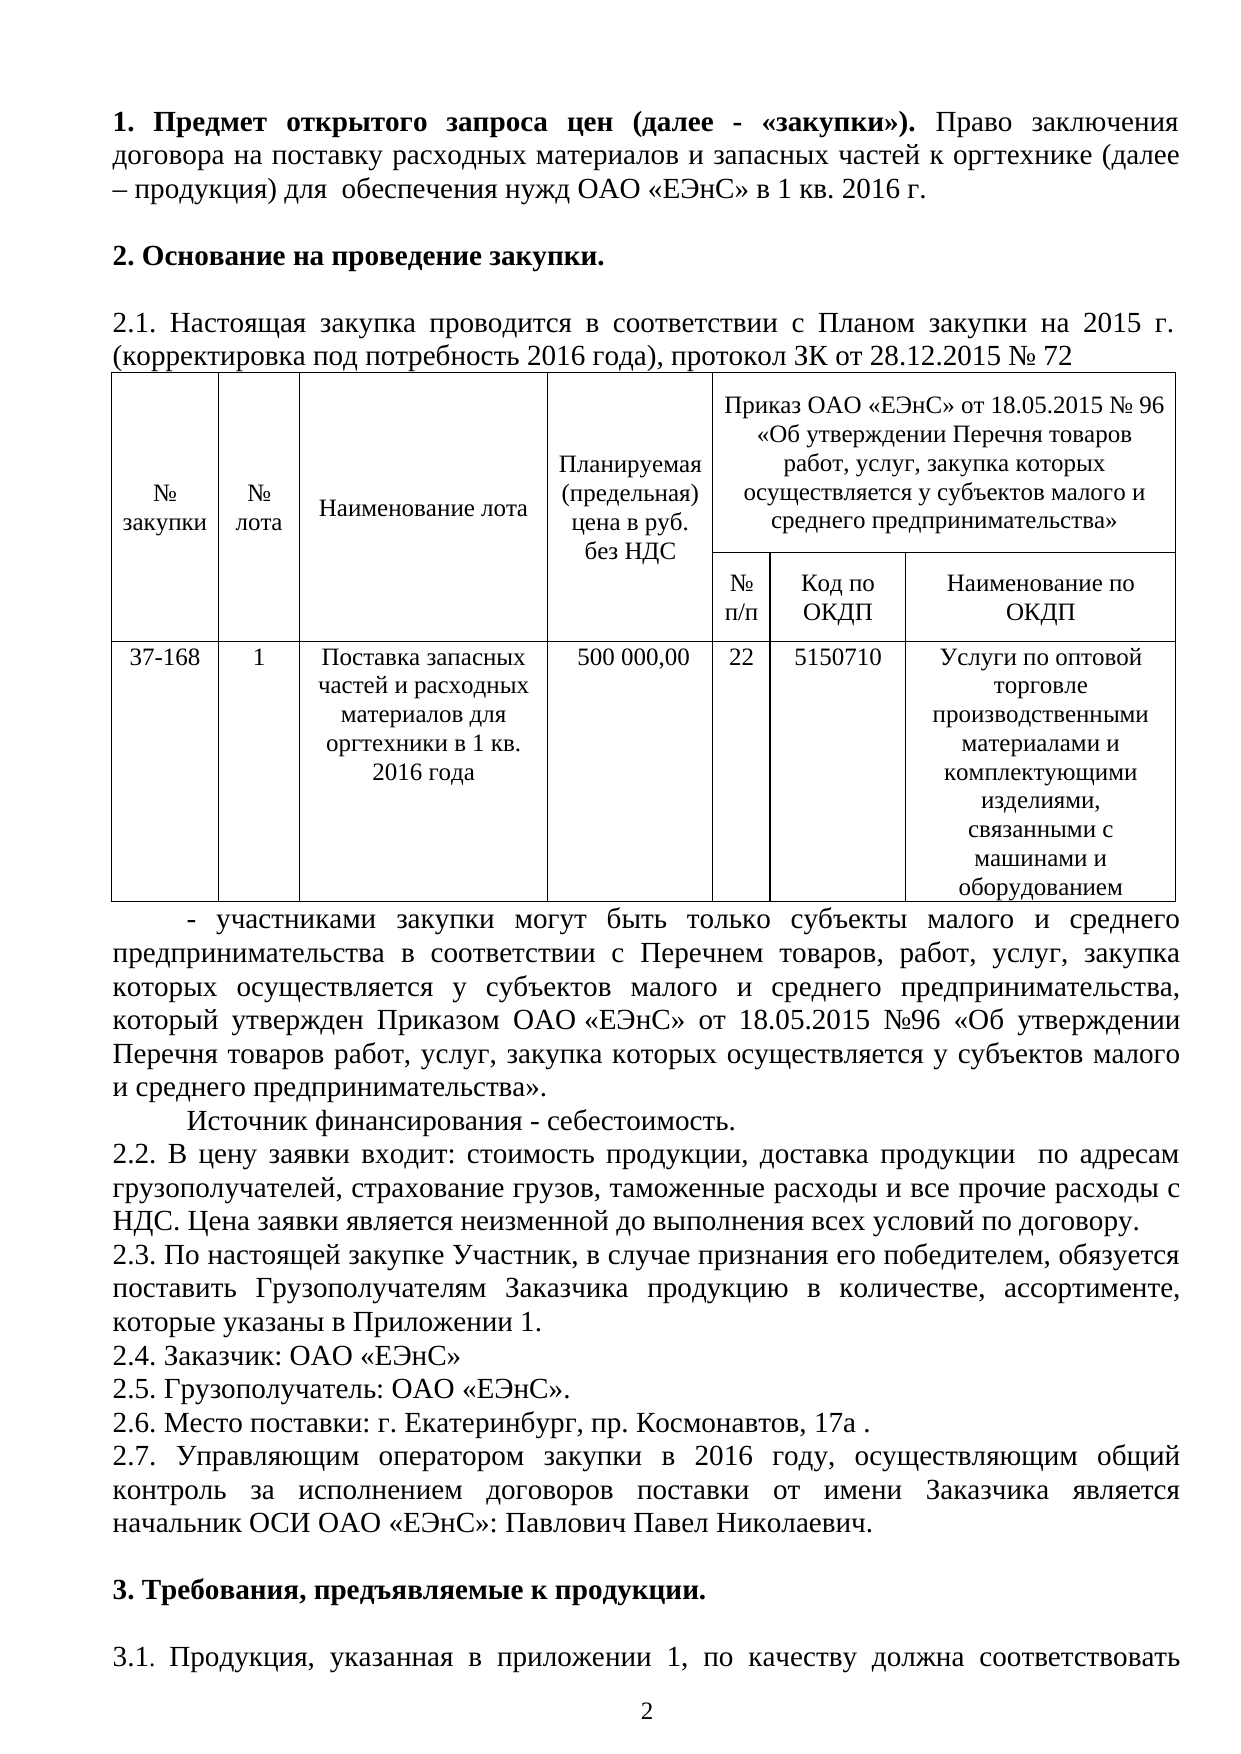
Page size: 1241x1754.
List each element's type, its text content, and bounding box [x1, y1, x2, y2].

text 2. Основание на проведение закупки. [112, 238, 1181, 271]
text 2.3. По настоящей закупке Участник, в случае признания его победителем, обязуется поставить Грузополучателям Заказчика продукцию в количестве, ассортименте, которые указаны в Приложении 1. [112, 1237, 1181, 1338]
table_header № лота [219, 373, 299, 641]
table_cell Поставка запасных частей и расходных материалов для оргтехники в 1 кв. 2016 года [300, 642, 547, 901]
table_header Приказ ОАО «ЕЭнС» от 18.05.2015 № 96 «Об утверждении Перечня товаров работ, услуг, закупка которых осуществляется у субъектов малого и среднего предпринимательства» [713, 373, 1175, 552]
text 2.4. Заказчик: ОАО «ЕЭнС» [112, 1338, 1181, 1371]
text 2.5. Грузополучатель: ОАО «ЕЭнС». [112, 1371, 1181, 1405]
table_cell 500 000,00 [548, 642, 712, 901]
table_header Наименование лота [300, 373, 547, 641]
table_cell 1 [219, 642, 299, 901]
table_cell Услуги по оптовой торговле производственными материалами и комплектующими изделиями, связанными с машинами и оборудованием [906, 642, 1175, 901]
title 3. Требования, предъявляемые к продукции. [112, 1572, 1125, 1606]
text 2.6. Место поставки: г. Екатеринбург, пр. Космонавтов, 17а . [112, 1405, 1181, 1438]
table_cell 37-168 [112, 642, 218, 901]
table_cell Код по ОКДП [771, 553, 905, 641]
text - участниками закупки могут быть только субъекты малого и среднего предпринимательства в соответствии с Перечнем товаров, работ, услуг, закупка которых осуществляется у субъектов малого и среднего предпринимательства, который утвержден Приказом ОАО «ЕЭнС» от 18.05.2015 №96 «Об утверждении Перечня товаров работ, услуг, закупка которых осуществляется у субъектов малого и среднего предпринимательства». [112, 902, 1181, 1103]
text 2.1. Настоящая закупка проводится в соответствии с Планом закупки на 2015 г. (корректировка под потребность 2016 года), протокол ЗК от 28.12.2015 № 72 [112, 305, 1176, 372]
text Источник финансирования - себестоимость. [112, 1103, 1181, 1136]
table_cell 22 [713, 642, 769, 901]
table_cell Наименование по ОКДП [906, 553, 1175, 641]
text 2.7. Управляющим оператором закупки в 2016 году, осуществляющим общий контроль за исполнением договоров поставки от имени Заказчика является начальник ОСИ ОАО «ЕЭнС»: Павлович Павел Николаевич. [112, 1438, 1181, 1539]
table_cell № п/п [713, 553, 769, 641]
table_cell 5150710 [771, 642, 905, 901]
table_header Планируемая (предельная) цена в руб. без НДС [548, 373, 712, 641]
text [112, 1639, 1181, 1673]
text 1. Предмет открытого запроса цен (далее - «закупки»). Право заключения договора на поставку расходных материалов и запасных частей к оргтехнике (далее – продукция) для обеспечения нужд ОАО «ЕЭнС» в 1 кв. 2016 г. [112, 104, 1181, 204]
text 2.2. В цену заявки входит: стоимость продукции, доставка продукции по адресам грузополучателей, страхование грузов, таможенные расходы и все прочие расходы с НДС. Цена заявки является неизменной до выполнения всех условий по договору. [112, 1136, 1181, 1237]
table_header № закупки [112, 373, 218, 641]
